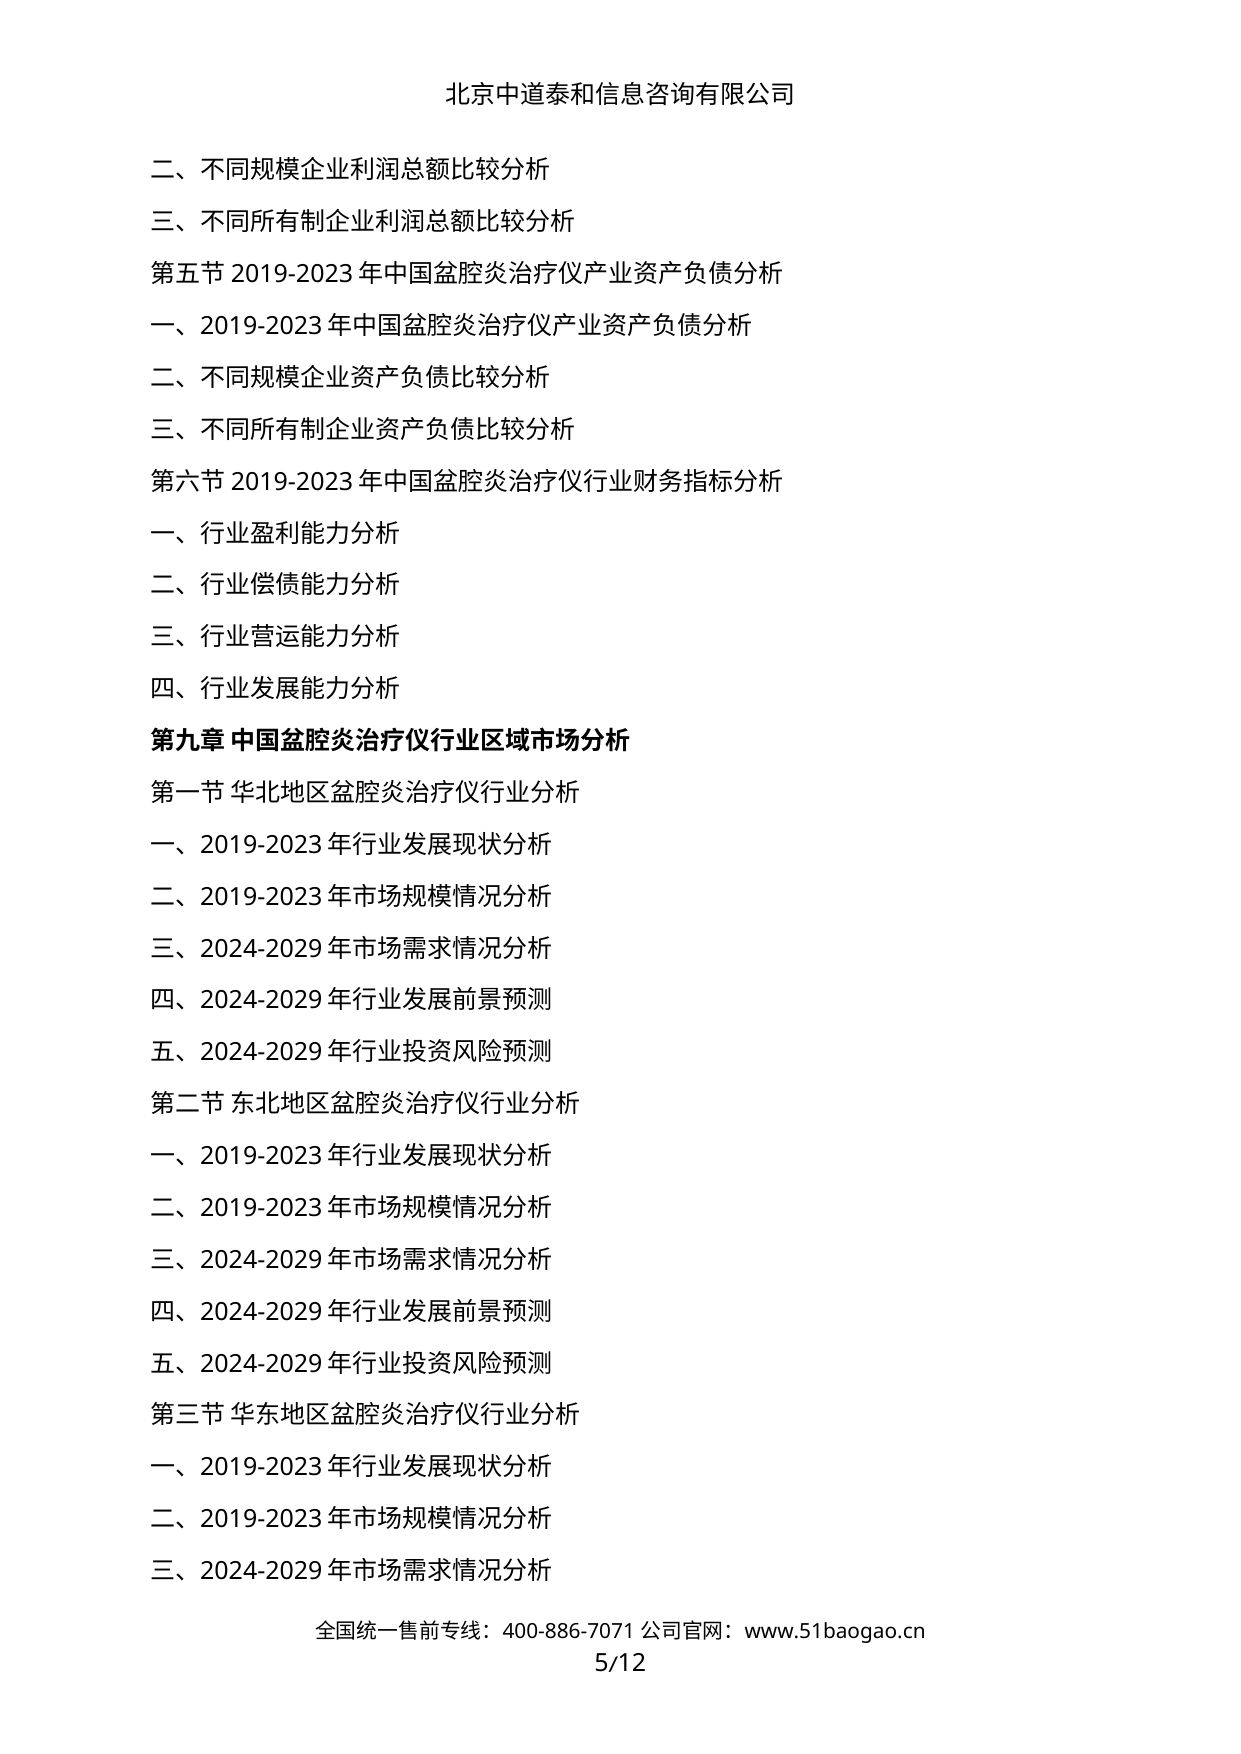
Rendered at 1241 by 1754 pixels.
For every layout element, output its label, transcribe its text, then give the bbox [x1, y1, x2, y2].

text 第三节 华东地区盆腔炎治疗仪行业分析 [150, 1395, 1090, 1431]
text 三、2024-2029年市场需求情况分析 [150, 1551, 1090, 1587]
text 二、2019-2023年市场规模情况分析 [150, 876, 1090, 912]
text 二、不同规模企业资产负债比较分析 [150, 357, 1090, 394]
text 一、2019-2023年行业发展现状分析 [150, 1447, 1090, 1483]
text 二、2019-2023年市场规模情况分析 [150, 1187, 1090, 1224]
text 第一节 华北地区盆腔炎治疗仪行业分析 [150, 772, 1090, 809]
text 第六节 2019-2023年中国盆腔炎治疗仪行业财务指标分析 [150, 461, 1090, 497]
text 三、2024-2029年市场需求情况分析 [150, 928, 1090, 964]
text 一、2019-2023年中国盆腔炎治疗仪产业资产负债分析 [150, 306, 1090, 342]
text 四、2024-2029年行业发展前景预测 [150, 980, 1090, 1016]
text 五、2024-2029年行业投资风险预测 [150, 1032, 1090, 1068]
text 二、不同规模企业利润总额比较分析 [150, 150, 1090, 186]
text 二、行业偿债能力分析 [150, 565, 1090, 601]
text 五、2024-2029年行业投资风险预测 [150, 1343, 1090, 1379]
text 第九章 中国盆腔炎治疗仪行业区域市场分析 [150, 721, 1090, 757]
text 三、不同所有制企业资产负债比较分析 [150, 409, 1090, 446]
text 三、不同所有制企业利润总额比较分析 [150, 202, 1090, 238]
text 三、行业营运能力分析 [150, 617, 1090, 653]
text 第二节 东北地区盆腔炎治疗仪行业分析 [150, 1084, 1090, 1120]
text 四、行业发展能力分析 [150, 669, 1090, 705]
text 二、2019-2023年市场规模情况分析 [150, 1499, 1090, 1535]
text 一、行业盈利能力分析 [150, 513, 1090, 549]
text 一、2019-2023年行业发展现状分析 [150, 824, 1090, 861]
text 一、2019-2023年行业发展现状分析 [150, 1136, 1090, 1172]
text 三、2024-2029年市场需求情况分析 [150, 1239, 1090, 1276]
text 第五节 2019-2023年中国盆腔炎治疗仪产业资产负债分析 [150, 254, 1090, 290]
text 四、2024-2029年行业发展前景预测 [150, 1291, 1090, 1327]
